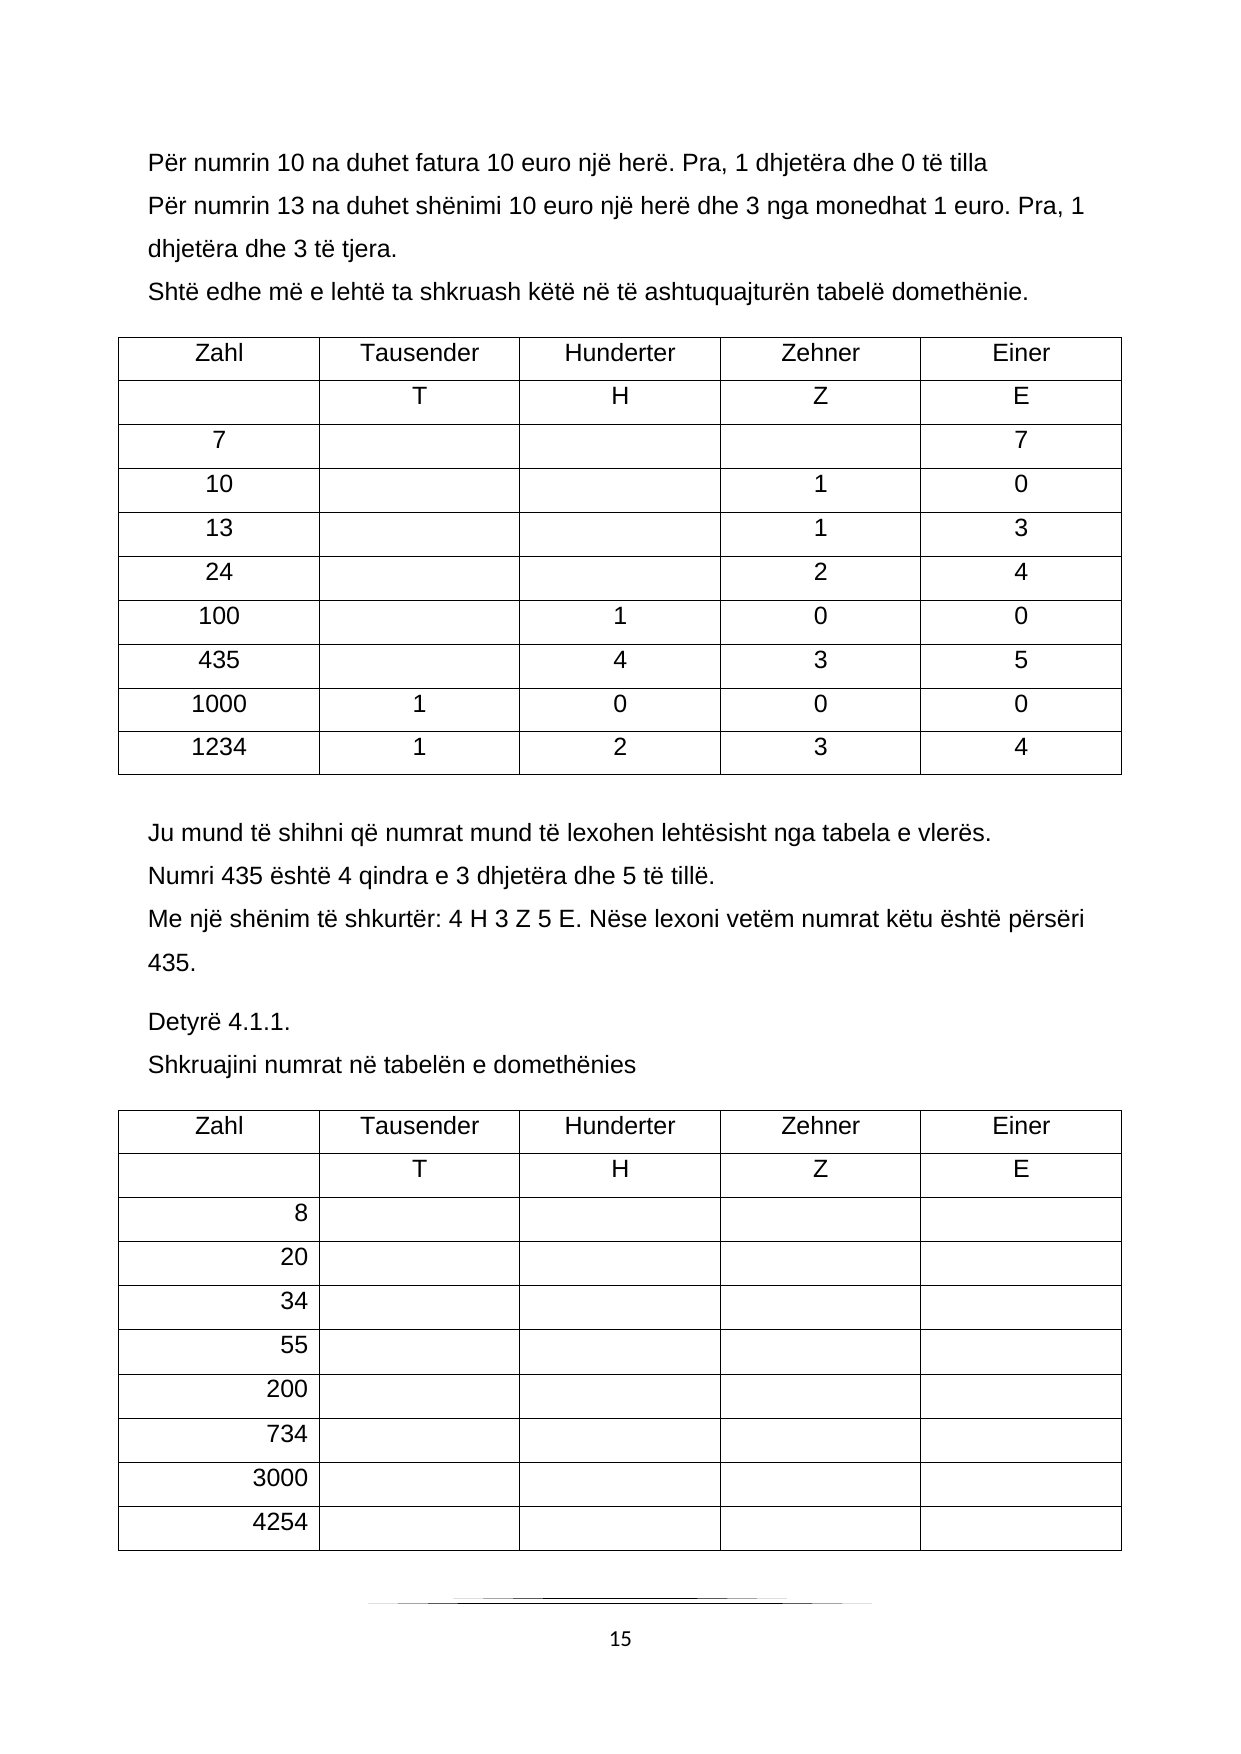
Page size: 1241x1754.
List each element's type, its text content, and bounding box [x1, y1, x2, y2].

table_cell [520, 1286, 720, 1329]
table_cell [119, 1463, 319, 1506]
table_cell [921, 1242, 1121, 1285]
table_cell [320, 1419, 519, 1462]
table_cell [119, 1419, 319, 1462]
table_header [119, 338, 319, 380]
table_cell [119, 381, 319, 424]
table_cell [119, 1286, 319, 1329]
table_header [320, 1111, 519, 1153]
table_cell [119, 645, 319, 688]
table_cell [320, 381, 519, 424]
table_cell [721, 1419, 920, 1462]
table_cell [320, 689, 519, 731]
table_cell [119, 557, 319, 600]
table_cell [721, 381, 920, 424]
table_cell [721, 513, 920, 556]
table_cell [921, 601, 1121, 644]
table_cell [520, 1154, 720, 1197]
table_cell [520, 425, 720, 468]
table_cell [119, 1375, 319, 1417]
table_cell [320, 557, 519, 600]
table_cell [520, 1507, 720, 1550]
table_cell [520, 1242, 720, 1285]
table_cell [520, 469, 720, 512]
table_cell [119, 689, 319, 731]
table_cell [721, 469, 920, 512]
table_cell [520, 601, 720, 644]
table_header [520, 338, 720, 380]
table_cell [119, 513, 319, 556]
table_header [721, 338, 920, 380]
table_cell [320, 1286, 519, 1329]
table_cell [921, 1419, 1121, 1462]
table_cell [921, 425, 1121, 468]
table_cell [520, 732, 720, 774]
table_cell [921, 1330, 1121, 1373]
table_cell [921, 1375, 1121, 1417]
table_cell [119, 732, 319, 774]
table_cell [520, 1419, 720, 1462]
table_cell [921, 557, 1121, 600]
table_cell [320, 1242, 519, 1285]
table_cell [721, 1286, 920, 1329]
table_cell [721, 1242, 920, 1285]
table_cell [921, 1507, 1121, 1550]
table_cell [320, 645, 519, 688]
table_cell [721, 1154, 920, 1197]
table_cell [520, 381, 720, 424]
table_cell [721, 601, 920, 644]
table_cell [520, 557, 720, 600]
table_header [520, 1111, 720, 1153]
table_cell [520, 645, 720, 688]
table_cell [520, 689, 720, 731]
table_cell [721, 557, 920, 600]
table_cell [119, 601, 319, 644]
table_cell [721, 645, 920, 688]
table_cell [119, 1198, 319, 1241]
text Detyrë 4.1.1. Shkruajini numrat në tabelën e domethënies [148, 1007, 1093, 1079]
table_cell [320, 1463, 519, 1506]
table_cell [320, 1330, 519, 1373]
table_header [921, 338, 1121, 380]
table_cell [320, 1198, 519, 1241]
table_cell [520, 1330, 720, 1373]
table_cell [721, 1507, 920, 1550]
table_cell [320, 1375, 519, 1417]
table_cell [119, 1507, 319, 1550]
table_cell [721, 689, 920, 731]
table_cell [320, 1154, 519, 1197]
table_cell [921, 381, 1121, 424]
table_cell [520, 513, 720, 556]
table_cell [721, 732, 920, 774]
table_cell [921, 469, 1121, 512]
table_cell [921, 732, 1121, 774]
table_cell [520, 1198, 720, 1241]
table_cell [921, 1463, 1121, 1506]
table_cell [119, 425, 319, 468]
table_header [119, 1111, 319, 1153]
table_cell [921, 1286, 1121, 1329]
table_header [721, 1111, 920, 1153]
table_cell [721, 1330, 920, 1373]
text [148, 148, 1093, 306]
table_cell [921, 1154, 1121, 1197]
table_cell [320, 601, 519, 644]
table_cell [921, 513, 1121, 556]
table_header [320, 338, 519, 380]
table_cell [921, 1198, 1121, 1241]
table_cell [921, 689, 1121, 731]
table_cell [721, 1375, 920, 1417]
text Ju mund të shihni që numrat mund të lexohen lehtësisht nga tabela e vlerës. Numri 435 është 4 qindra e 3 dhjetëra dhe 5 të tillë. Me një shënim të shkurtër: 4 H 3 Z 5 E. Nëse lexoni vetëm numrat këtu është përsëri 435. [148, 775, 1093, 976]
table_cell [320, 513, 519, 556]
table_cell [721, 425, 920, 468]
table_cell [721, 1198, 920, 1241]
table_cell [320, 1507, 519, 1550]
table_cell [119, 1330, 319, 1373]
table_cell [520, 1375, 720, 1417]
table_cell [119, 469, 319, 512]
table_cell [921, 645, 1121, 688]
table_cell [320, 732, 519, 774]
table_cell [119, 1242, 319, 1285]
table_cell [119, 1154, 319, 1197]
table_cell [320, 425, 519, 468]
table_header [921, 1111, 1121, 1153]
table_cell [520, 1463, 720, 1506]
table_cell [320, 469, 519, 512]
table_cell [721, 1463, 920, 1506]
